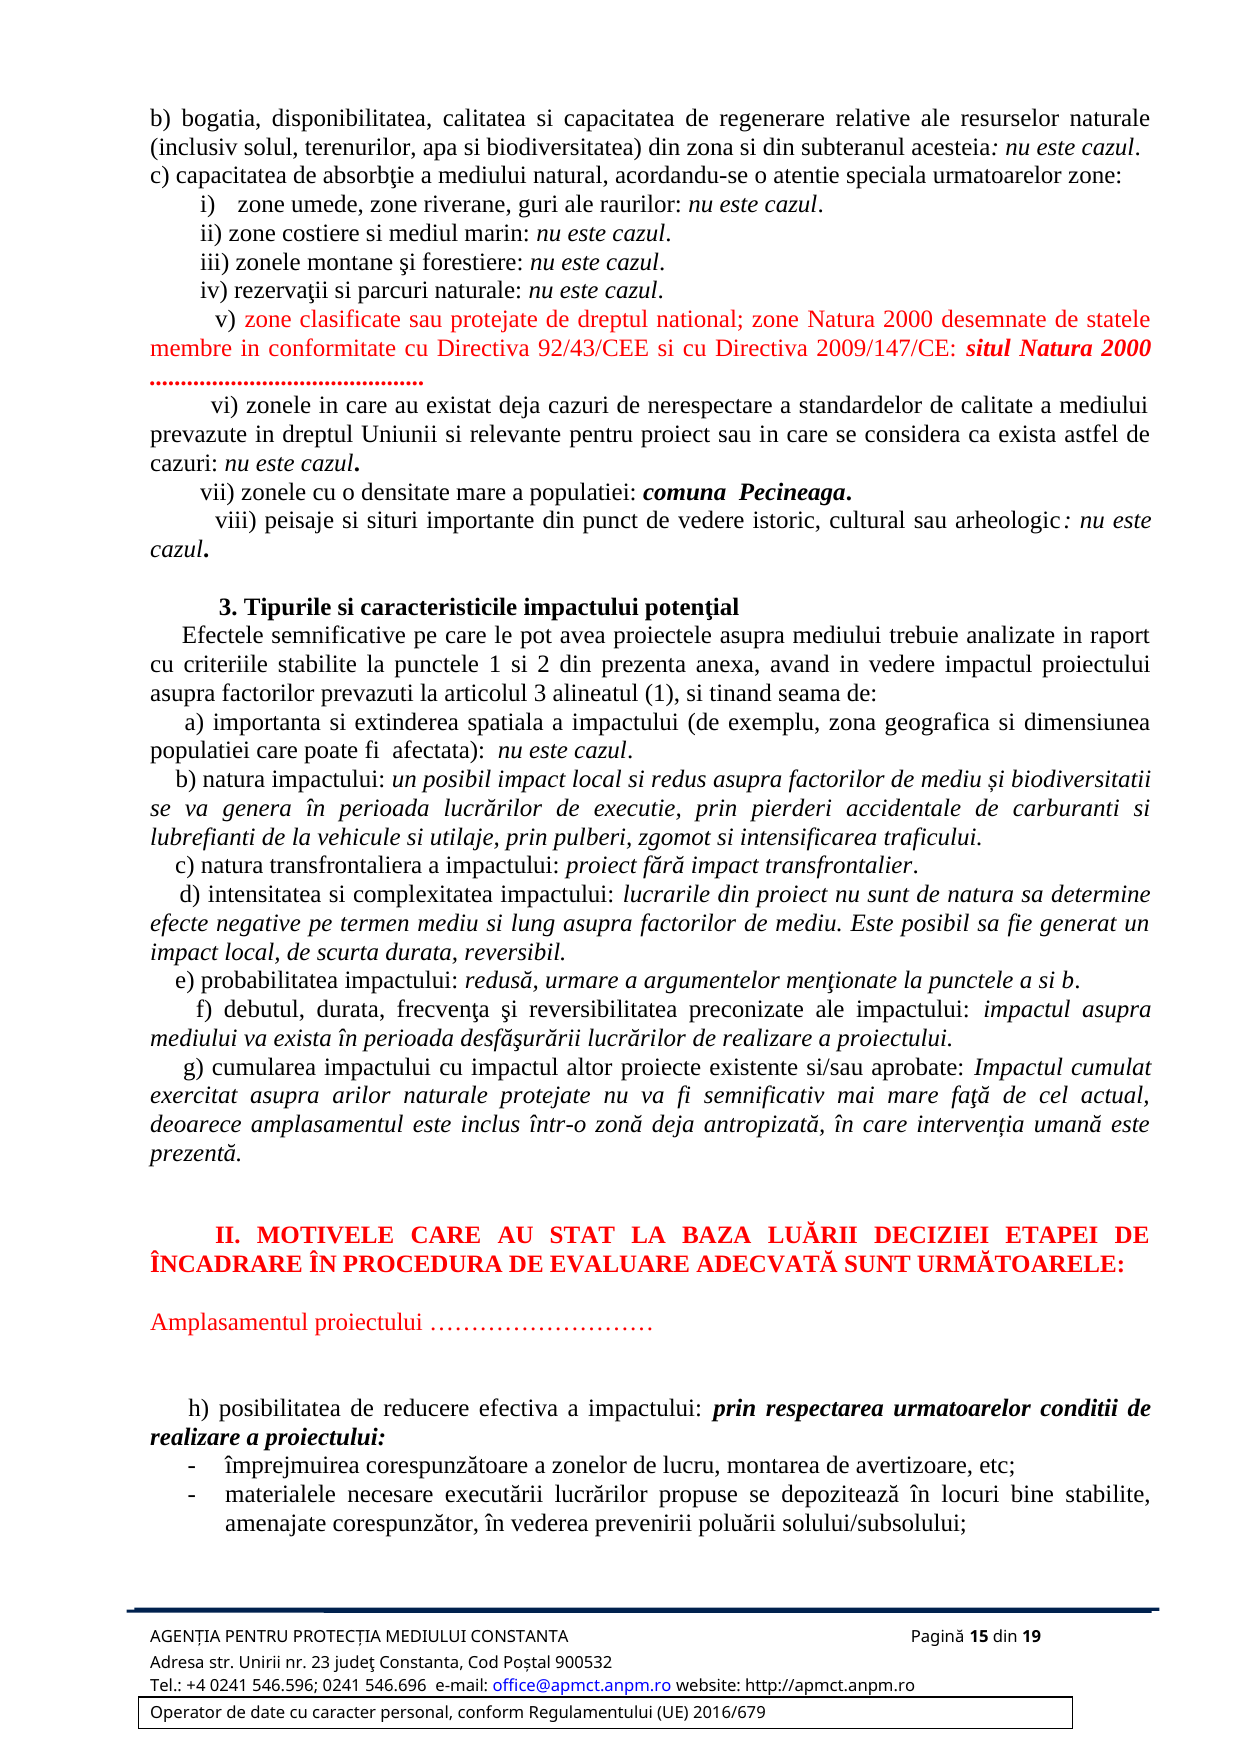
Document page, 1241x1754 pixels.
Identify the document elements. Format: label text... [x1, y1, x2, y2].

text Efectele semnificative pe care le pot avea proiectele asupra mediului trebuie analizate in raport cu criteriile stabilite la punctele 1 si 2 din prezenta anexa, avand in vedere impactul proiectului asupra factorilor prevazuti la articolul 3 alineatul (1), si tinand seama de: [150, 621, 1152, 707]
text iv) rezervaţii si parcuri naturale: nu este cazul. [150, 276, 1152, 304]
text e) probabilitatea impactului: redusă, urmare a argumentelor menţionate la punctele a si b. [150, 966, 1152, 994]
text b) bogatia, disponibilitatea, calitatea si capacitatea de regenerare relative ale resurselor naturale (inclusiv solul, terenurilor, apa si biodiversitatea) din zona si din subteranul acesteia: nu este cazul. [150, 103, 1152, 161]
text d) intensitatea si complexitatea impactului: lucrarile din proiect nu sunt de natura sa determine efecte negative pe termen mediu si lung asupra factorilor de mediu. Este posibil sa fie generat un impact local, de scurta durata, reversibil. [150, 879, 1152, 966]
text v) zone clasificate sau protejate de dreptul national; zone Natura 2000 desemnate de statele membre in conformitate cu Directiva 92/43/CEE si cu Directiva 2009/147/CE: situl Natura 2000 ............................................ [150, 304, 1152, 391]
text g) cumularea impactului cu impactul altor proiecte existente si/sau aprobate: Impactul cumulat exercitat asupra arilor naturale protejate nu va fi semnificativ mai mare faţă de cel actual, deoarece amplasamentul este inclus într-o zonă deja antropizată, în care intervenția umană este prezentă. [150, 1052, 1152, 1167]
text c) natura transfrontaliera a impactului: proiect fără impact transfrontalier. [150, 851, 1152, 879]
text viii) peisaje si situri importante din punct de vedere istoric, cultural sau arheologic: nu este cazul. [150, 506, 1152, 563]
text b) natura impactului: un posibil impact local si redus asupra factorilor de mediu și biodiversitatii se va genera în perioada lucrărilor de executie, prin pierderi accidentale de carburanti si lubrefianti de la vehicule si utilaje, prin pulberi, zgomot si intensificarea traficului. [150, 764, 1152, 851]
text vii) zonele cu o densitate mare a populatiei: comuna Pecineaga. [150, 477, 1152, 506]
text f) debutul, durata, frecvenţa şi reversibilitatea preconizate ale impactului: impactul asupra mediului va exista în perioada desfăşurării lucrărilor de realizare a proiectului. [150, 994, 1152, 1052]
text iii) zonele montane şi forestiere: nu este cazul. [150, 247, 1152, 276]
text II. MOTIVELE CARE AU STAT LA BAZA LUĂRII DECIZIEI ETAPEI DE ÎNCADRARE ÎN PROCEDURA DE EVALUARE ADECVATĂ SUNT URMĂTOARELE: [150, 1221, 1152, 1278]
text 3. Tipurile si caracteristicile impactului potenţial [150, 592, 1152, 621]
text ii) zone costiere si mediul marin: nu este cazul. [150, 218, 1152, 247]
list împrejmuirea corespunzătoare a zonelor de lucru, montarea de avertizoare, etc; [187, 1451, 1152, 1479]
text a) importanta si extinderea spatiala a impactului (de exemplu, zona geografica si dimensiunea populatiei care poate fi afectata): nu este cazul. [150, 707, 1152, 764]
list materialele necesare executării lucrărilor propuse se depozitează în locuri bine stabilite, amenajate corespunzător, în vederea prevenirii poluării solului/subsolului; [187, 1479, 1152, 1537]
text h) posibilitatea de reducere efectiva a impactului: prin respectarea urmatoarelor conditii de realizare a proiectului: [150, 1393, 1152, 1451]
text vi) zonele in care au existat deja cazuri de nerespectare a standardelor de calitate a mediului prevazute in dreptul Uniunii si relevante pentru proiect sau in care se considera ca exista astfel de cazuri: nu este cazul. [150, 391, 1152, 477]
text c) capacitatea de absorbţie a mediului natural, acordandu-se o atentie speciala urmatoarelor zone: [150, 161, 1152, 189]
text Amplasamentul proiectului ……………………… [150, 1307, 1152, 1336]
list zone umede, zone riverane, guri ale raurilor: nu este cazul. [200, 189, 1152, 218]
